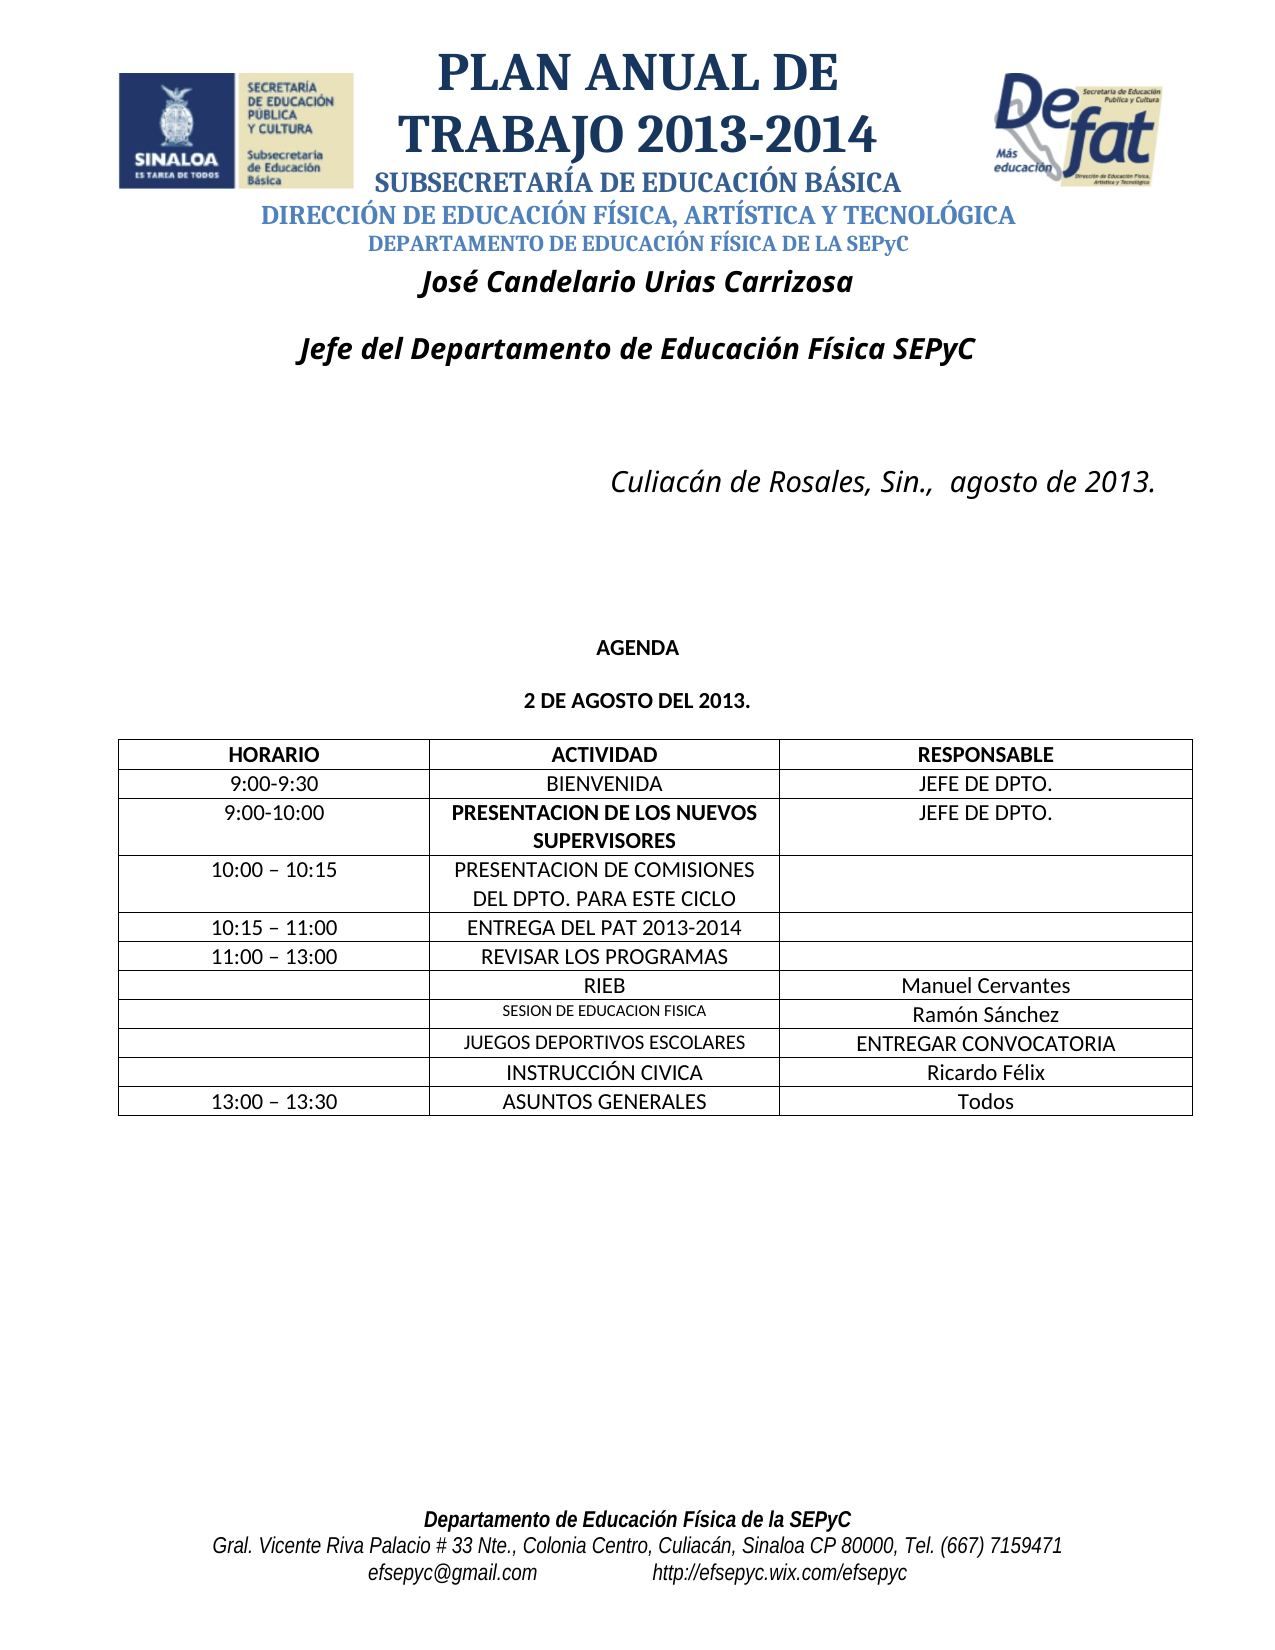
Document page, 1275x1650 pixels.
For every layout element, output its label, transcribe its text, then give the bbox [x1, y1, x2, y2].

table_cell 13:00 – 13:30 [119, 1087, 429, 1115]
table_cell Ramón Sánchez [780, 1000, 1192, 1028]
text José Candelario Urias Carrizosa [118, 261, 1157, 301]
table_header RESPONSABLE [780, 740, 1192, 768]
table_cell 9:00-10:00 [119, 799, 429, 854]
table_cell INSTRUCCIÓN CIVICA [430, 1058, 779, 1086]
table_header ACTIVIDAD [430, 740, 779, 768]
table_cell JUEGOS DEPORTIVOS ESCOLARES [430, 1029, 779, 1057]
table_cell REVISAR LOS PROGRAMAS [430, 942, 779, 970]
picture [993, 73, 1163, 187]
table_cell [119, 1058, 429, 1086]
table_cell ENTREGAR CONVOCATORIA [780, 1029, 1192, 1057]
text Culiacán de Rosales, Sin., agosto de 2013. [118, 461, 1157, 501]
table_cell PRESENTACION DE COMISIONES DEL DPTO. PARA ESTE CICLO [430, 856, 779, 912]
table_cell 10:15 – 11:00 [119, 913, 429, 941]
table_cell JEFE DE DPTO. [780, 770, 1192, 797]
table_cell [119, 971, 429, 999]
text 2 DE AGOSTO DEL 2013. [118, 686, 1157, 714]
table_cell Manuel Cervantes [780, 971, 1192, 999]
table_cell Ricardo Félix [780, 1058, 1192, 1086]
table_header HORARIO [119, 740, 429, 768]
table_cell ASUNTOS GENERALES [430, 1087, 779, 1115]
table_cell SESION DE EDUCACION FISICA [430, 1000, 779, 1028]
table_cell PRESENTACION DE LOS NUEVOS SUPERVISORES [430, 799, 779, 854]
table_cell [119, 1000, 429, 1028]
table_cell 10:00 – 10:15 [119, 856, 429, 912]
table_cell [119, 1029, 429, 1057]
picture [118, 73, 354, 189]
table_cell ENTREGA DEL PAT 2013-2014 [430, 913, 779, 941]
table_cell [780, 913, 1192, 941]
text Jefe del Departamento de Educación Física SEPyC [118, 328, 1157, 368]
table_cell [780, 856, 1192, 912]
text AGENDA [118, 633, 1157, 661]
table_cell 9:00-9:30 [119, 770, 429, 797]
table_cell [780, 942, 1192, 970]
table_cell RIEB [430, 971, 779, 999]
table_cell Todos [780, 1087, 1192, 1115]
table_cell 11:00 – 13:00 [119, 942, 429, 970]
table_cell BIENVENIDA [430, 770, 779, 797]
table_cell JEFE DE DPTO. [780, 799, 1192, 854]
